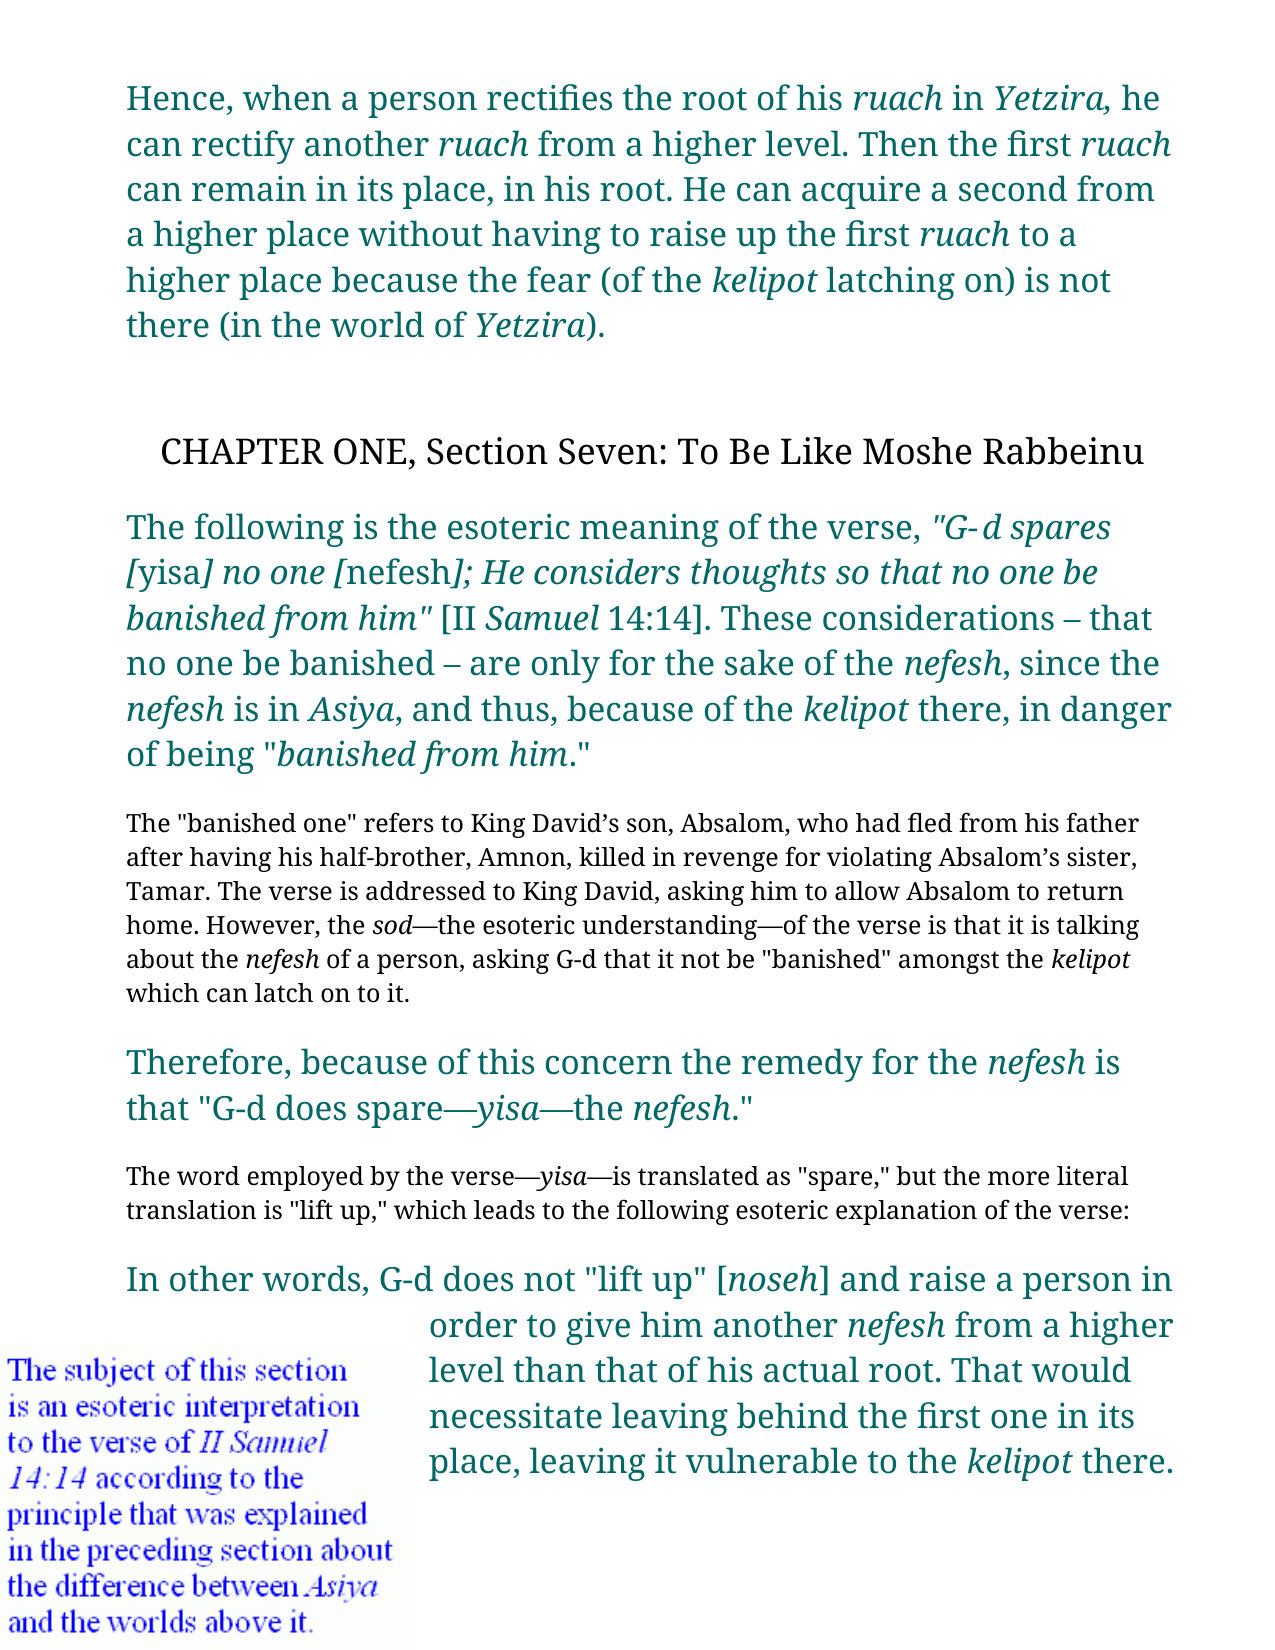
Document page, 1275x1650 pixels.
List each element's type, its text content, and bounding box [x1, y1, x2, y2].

text The "banished one" refers to King David’s son, Absalom, who had fled from his father after having his half-brother, Amnon, killed in revenge for violating Absalom’s sister, Tamar. The verse is addressed to King David, asking him to allow Absalom to return home. However, the sod—the esoteric understanding—of the verse is that it is talking about the nefesh of a person, asking G-d that it not be "banished" amongst the kelipot which can latch on to it. [126, 805, 1179, 1010]
text The word employed by the verse—yisa—is translated as "spare," but the more literal translation is "lift up," which leads to the following esoteric explanation of the verse: [126, 1159, 1179, 1227]
text In other words, G-d does not "lift up" [noseh] and raise a person in order to give him another nefesh from a higher level than that of his actual root. That would necessitate leaving behind the first one in its place, leaving it vulnerable to the kelipot there. [126, 1256, 1179, 1483]
picture [0, 1345, 408, 1650]
text Hence, when a person rectifies the root of his ruach in Yetzira, he can rectify another ruach from a higher level. Then the first ruach can remain in its place, in his root. He can acquire a second from a higher place without having to raise up the first ruach to a higher place because the fear (of the kelipot latching on) is not there (in the world of Yetzira). [126, 75, 1179, 347]
text The following is the esoteric meaning of the verse, "G-d spares [yisa] no one [nefesh]; He considers thoughts so that no one be banished from him" [II Samuel ]. These considerations – that no one be banished – are only for the sake of the nefesh, since the nefesh is in Asiya, and thus, because of the kelipot there, in danger of being "banished from him." [126, 504, 1179, 776]
text CHAPTER ONE, Section Seven: To Be Like Moshe Rabbeinu [126, 426, 1179, 474]
text Therefore, because of this concern the remedy for the nefesh is that "G-d does spare—yisa—the nefesh." [126, 1039, 1179, 1130]
